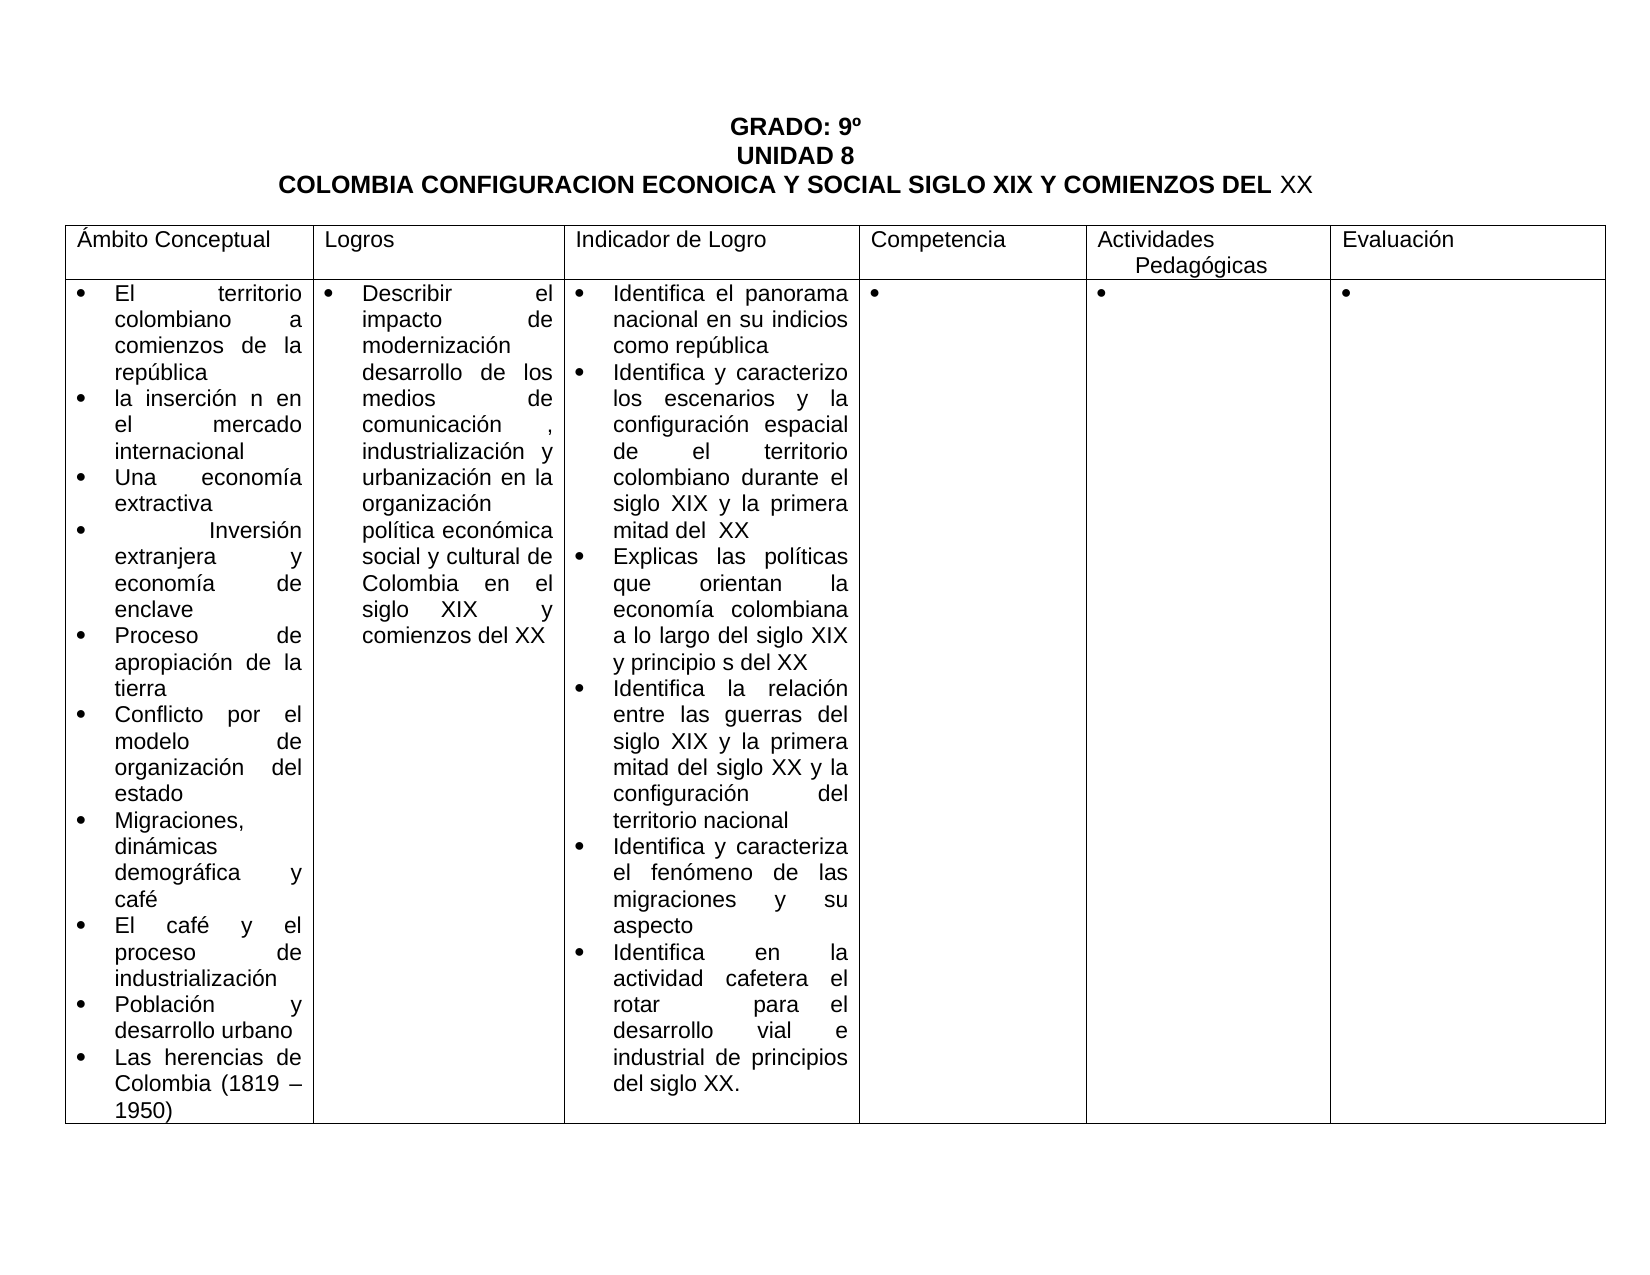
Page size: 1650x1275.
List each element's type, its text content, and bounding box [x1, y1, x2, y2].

text GRADO: 9º [77, 112, 1514, 141]
text UNIDAD 8 [77, 141, 1514, 170]
table_cell El territorio colombiano a comienzos de la república la inserción n en el mercado internacional Una economía extractiva Inversión extranjera y economía de enclave Proceso de apropiación de la tierra Conflicto por el modelo de organización del estado Migraciones, dinámicas demográfica y café El café y el proceso de industrialización Población y desarrollo urbano Las herencias de Colombia (1819 – 1950) [66, 280, 313, 1123]
table_cell [1087, 280, 1330, 1123]
table_header Evaluación [1331, 226, 1605, 278]
table_header Indicador de Logro [565, 226, 859, 278]
table_cell Describir el impacto de modernización desarrollo de los medios de comunicación , industrialización y urbanización en la organización política económica social y cultural de Colombia en el siglo XIX y comienzos del XX [314, 280, 564, 1123]
text COLOMBIA CONFIGURACION ECONOICA Y SOCIAL SIGLO XIX Y COMIENZOS DEL XX [77, 170, 1514, 198]
table_header Competencia [860, 226, 1086, 278]
table_cell Identifica el panorama nacional en su indicios como república Identifica y caracterizo los escenarios y la configuración espacial de el territorio colombiano durante el siglo XIX y la primera mitad del XX Explicas las políticas que orientan la economía colombiana a lo largo del siglo XIX y principio s del XX Identifica la relación entre las guerras del siglo XIX y la primera mitad del siglo XX y la configuración del territorio nacional Identifica y caracteriza el fenómeno de las migraciones y su aspecto Identifica en la actividad cafetera el rotar para el desarrollo vial e industrial de principios del siglo XX. [565, 280, 859, 1123]
table_header Actividades Pedagógicas [1087, 226, 1330, 278]
table_header Ámbito Conceptual [66, 226, 313, 278]
table_cell [860, 280, 1086, 1123]
table_cell [1331, 280, 1605, 1123]
table_header Logros [314, 226, 564, 278]
